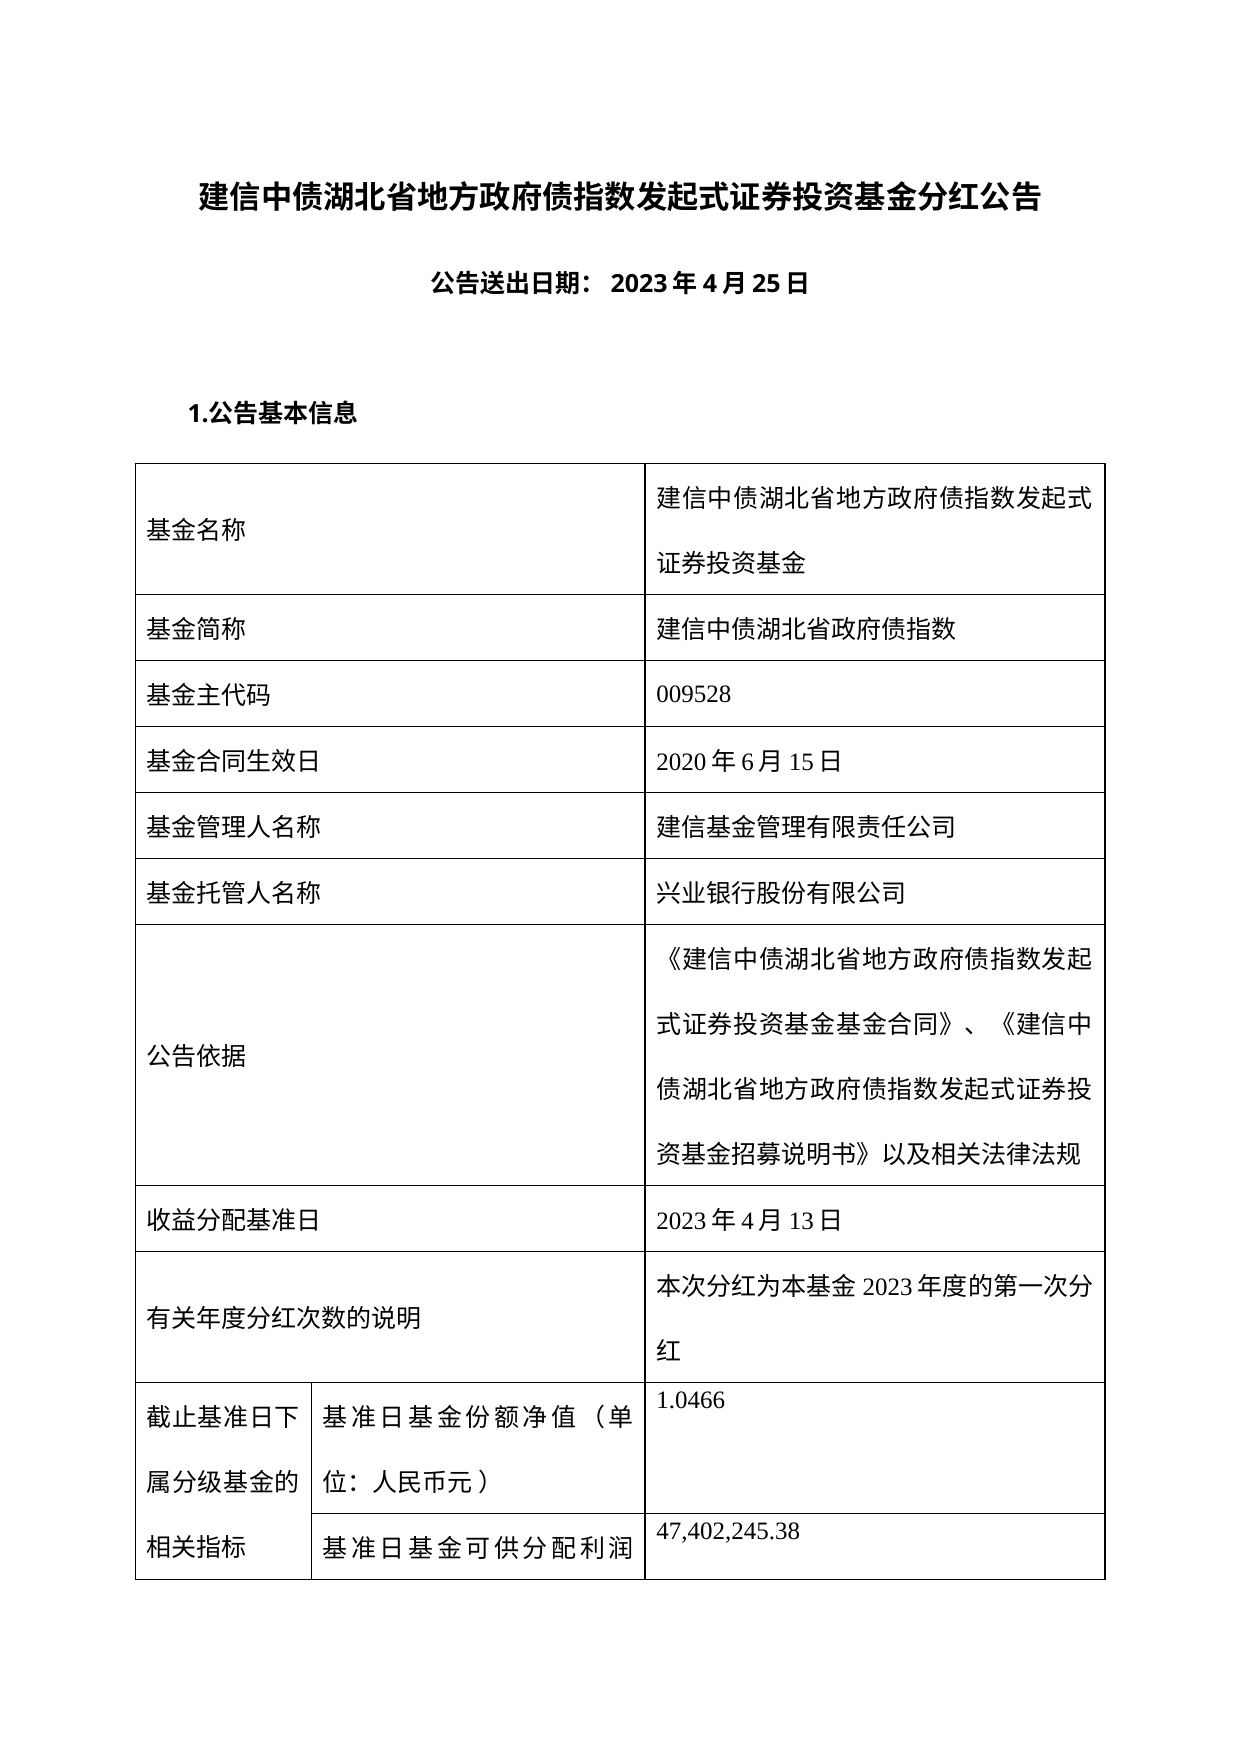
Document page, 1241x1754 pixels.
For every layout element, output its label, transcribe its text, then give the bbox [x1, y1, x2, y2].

table_cell 建信中债湖北省政府债指数 [646, 595, 1104, 660]
table_header 基金名称 [136, 464, 644, 594]
table_cell 2020年6月15日 [646, 727, 1104, 792]
table_cell 基金托管人名称 [136, 859, 644, 924]
table_header 建信中债湖北省地方政府债指数发起式证券投资基金 [646, 464, 1104, 594]
table_cell 2023年4月13日 [646, 1186, 1104, 1251]
text 公告送出日期： 2023年4月25日 [187, 249, 1053, 314]
table_cell 基金主代码 [136, 661, 644, 726]
table_cell 《建信中债湖北省地方政府债指数发起式证券投资基金基金合同》、《建信中债湖北省地方政府债指数发起式证券投资基金招募说明书》以及相关法律法规 [646, 925, 1104, 1185]
table_cell 基准日基金份额净值（单位：人民币元 ） [312, 1383, 644, 1513]
table_cell 公告依据 [136, 925, 644, 1185]
table_cell 兴业银行股份有限公司 [646, 859, 1104, 924]
text 建信中债湖北省地方政府债指数发起式证券投资基金分红公告 [187, 162, 1053, 227]
table_cell 基金简称 [136, 595, 644, 660]
table_cell 收益分配基准日 [136, 1186, 644, 1251]
subtitle 1.公告基本信息 [187, 379, 1053, 444]
table_cell 有关年度分红次数的说明 [136, 1252, 644, 1382]
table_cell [312, 1514, 644, 1579]
table_cell 基金管理人名称 [136, 793, 644, 858]
table_cell 1.0466 [646, 1383, 1104, 1513]
table_cell 009528 [646, 661, 1104, 726]
table_cell 47,402,245.38 [646, 1514, 1104, 1579]
table_cell 建信基金管理有限责任公司 [646, 793, 1104, 858]
table_cell 基金合同生效日 [136, 727, 644, 792]
table_cell 截止基准日下属分级基金的相关指标 [136, 1383, 311, 1579]
table_cell 本次分红为本基金2023年度的第一次分红 [646, 1252, 1104, 1382]
